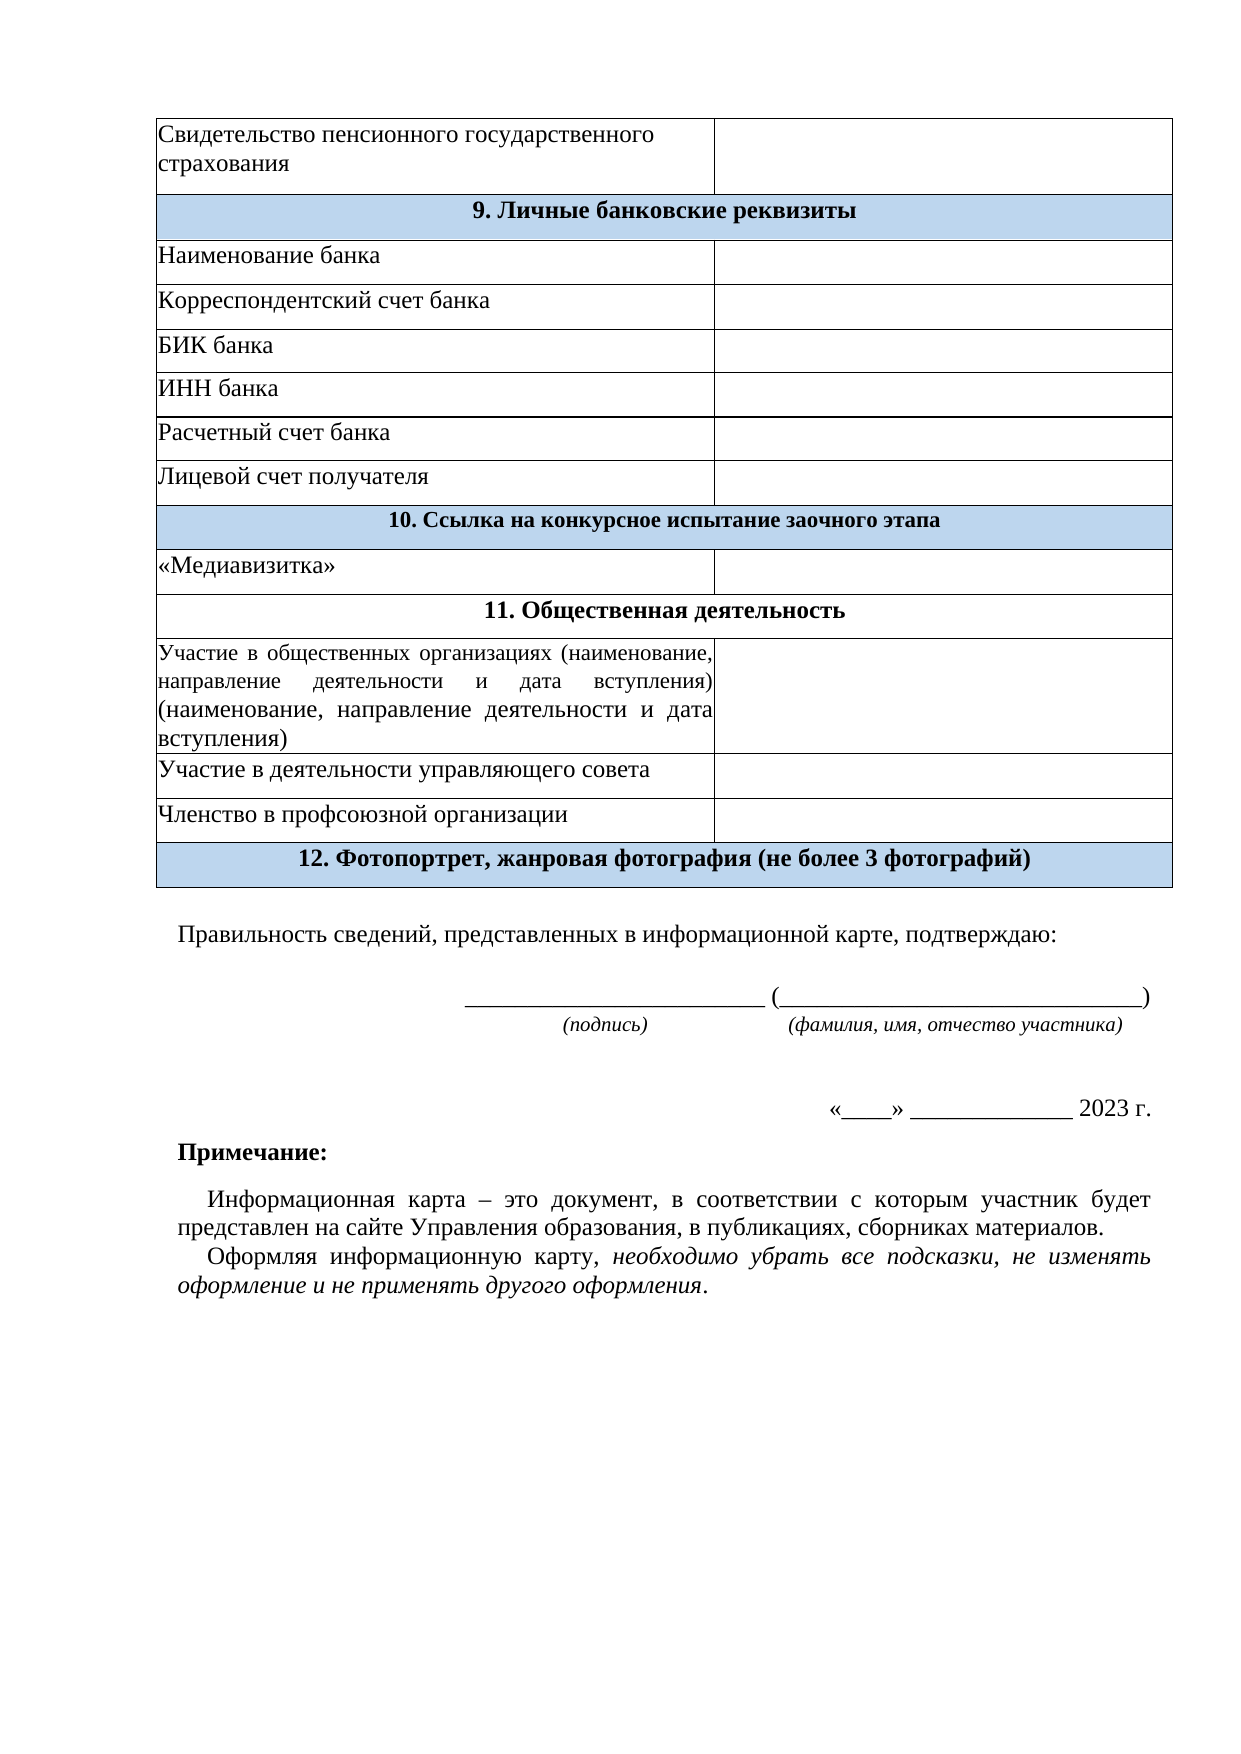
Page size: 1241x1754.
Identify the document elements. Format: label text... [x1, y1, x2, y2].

table_cell Расчетный счет банка [157, 418, 714, 460]
table_cell 11. Общественная деятельность [157, 595, 1172, 638]
table_cell [715, 330, 1172, 372]
text Информационная карта – это документ, в соответствии с которым участник будет представлен на сайте Управления образования, в публикациях, сборниках материалов. [177, 1184, 1152, 1241]
table_cell [715, 119, 1172, 194]
text Правильность сведений, представленных в информационной карте, подтверждаю: [177, 919, 1152, 948]
text «____» _____________ 2023 г. [177, 1093, 1152, 1122]
table_cell Корреспондентский счет банка [157, 285, 714, 329]
table_cell Наименование банка [157, 241, 714, 284]
table_cell [715, 550, 1172, 594]
table_cell 12. Фотопортрет, жанровая фотография (не более 3 фотографий) [157, 843, 1172, 887]
table_cell [715, 418, 1172, 460]
table_cell [715, 461, 1172, 505]
text Примечание: [177, 1137, 1152, 1165]
table_cell Участие в общественных организациях (наименование, направление деятельности и дата вступления) (наименование, направление деятельности и дата вступления) [157, 639, 714, 753]
table_cell 9. Личные банковские реквизиты [157, 195, 1172, 239]
table_cell [715, 241, 1172, 284]
table_cell [715, 754, 1172, 798]
table_cell ИНН банка [157, 373, 714, 416]
table_cell БИК банка [157, 330, 714, 372]
table_cell [715, 373, 1172, 416]
table_cell Участие в деятельности управляющего совета образовательной организации [157, 754, 714, 798]
table_cell [715, 799, 1172, 842]
text ________________________ (_____________________________) [177, 981, 1152, 1010]
table_cell Свидетельство пенсионного государственного страхования [157, 119, 714, 194]
table_cell Лицевой счет получателя [157, 461, 714, 505]
text Оформляя информационную карту, необходимо убрать все подсказки, не изменять оформление и не применять другого оформления. [177, 1241, 1152, 1299]
text (подпись) (фамилия, имя, отчество участника) [177, 1012, 1152, 1036]
table_cell [715, 639, 1172, 753]
table_cell 10. Ссылка на конкурсное испытание заочного этапа [157, 506, 1172, 549]
table_cell «Медиавизитка» [157, 550, 714, 594]
table_cell Членство в профсоюзной организации [157, 799, 714, 842]
table_cell [715, 285, 1172, 329]
